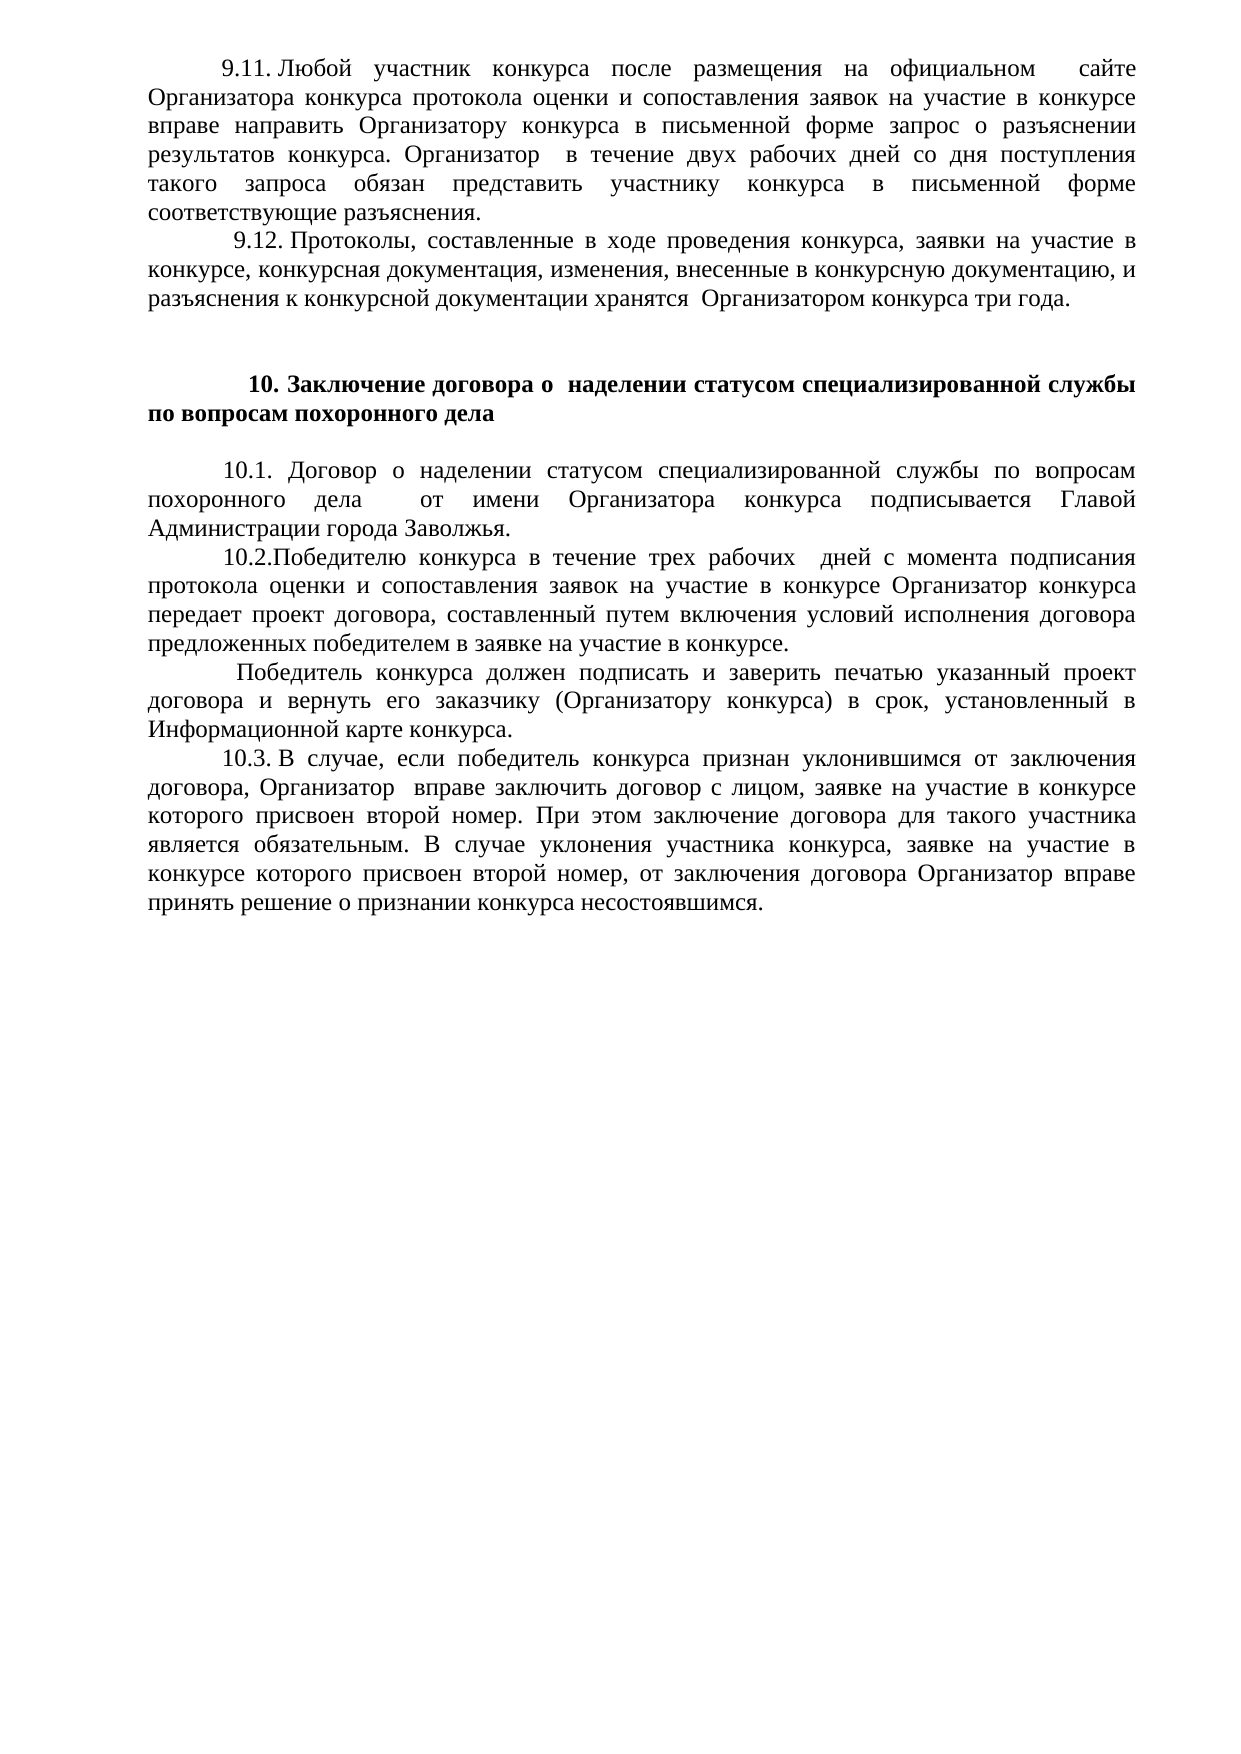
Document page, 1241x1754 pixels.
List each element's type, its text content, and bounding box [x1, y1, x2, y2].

text 9.12. Протоколы, составленные в ходе проведения конкурса, заявки на участие в конкурсе, конкурсная документация, изменения, внесенные в конкурсную документацию, и разъяснения к конкурсной документации хранятся Организатором конкурса три года. [148, 226, 1137, 312]
text 10.3. В случае, если победитель конкурса признан уклонившимся от заключения договора, Организатор вправе заключить договор с лицом, заявке на участие в конкурсе которого присвоен второй номер. При этом заключение договора для такого участника является обязательным. В случае уклонения участника конкурса, заявке на участие в конкурсе которого присвоен второй номер, от заключения договора Организатор вправе принять решение о признании конкурса несостоявшимся. [148, 743, 1137, 916]
text 10. Заключение договора о наделении статусом специализированной службы по вопросам похоронного дела [148, 369, 1137, 427]
text Победитель конкурса должен подписать и заверить печатью указанный проект договора и вернуть его заказчику (Организатору конкурса) в срок, установленный в Информационной карте конкурса. [148, 657, 1137, 743]
text 10.2.Победителю конкурса в течение трех рабочих дней с момента подписания протокола оценки и сопоставления заявок на участие в конкурсе Организатор конкурса передает проект договора, составленный путем включения условий исполнения договора предложенных победителем в заявке на участие в конкурсе. [148, 542, 1137, 657]
text 10.1. Договор о наделении статусом специализированной службы по вопросам похоронного дела от имени Организатора конкурса подписывается Главой Администрации города Заволжья. [148, 456, 1137, 542]
text 9.11. Любой участник конкурса после размещения на официальном сайте Организатора конкурса протокола оценки и сопоставления заявок на участие в конкурсе вправе направить Организатору конкурса в письменной форме запрос о разъяснении результатов конкурса. Организатор в течение двух рабочих дней со дня поступления такого запроса обязан представить участнику конкурса в письменной форме соответствующие разъяснения. [148, 53, 1137, 226]
